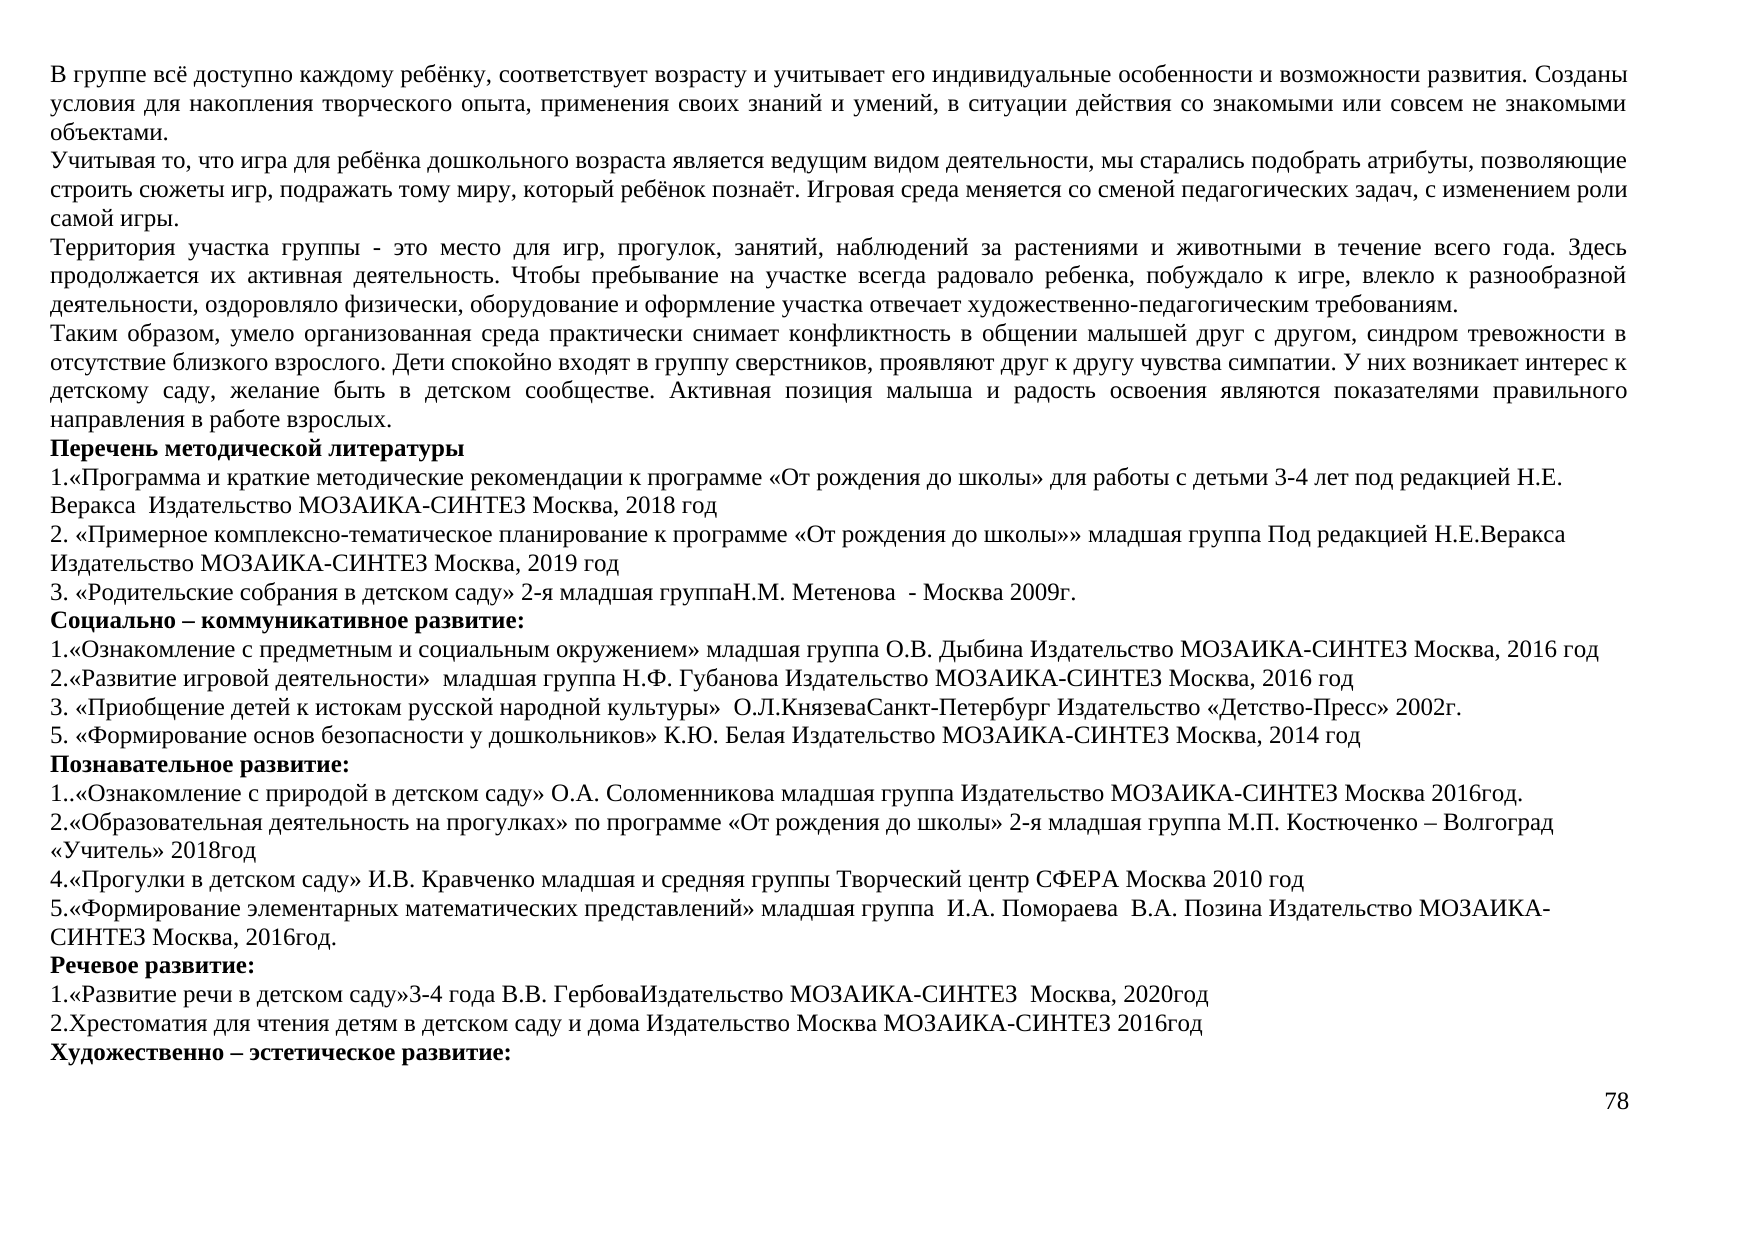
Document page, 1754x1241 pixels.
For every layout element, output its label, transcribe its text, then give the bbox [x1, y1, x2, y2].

text 2.«Развитие игровой деятельности» младшая группа Н.Ф. Губанова Издательство МОЗАИКА-СИНТЕЗ Москва, 2016 год [50, 663, 1629, 692]
text 1.«Программа и краткие методические рекомендации к программе «От рождения до школы» для работы с детьми 3-4 лет под редакцией Н.Е. Веракса Издательство МОЗАИКА-СИНТЕЗ Москва, 2018 год [50, 462, 1629, 519]
text 1.«Развитие речи в детском саду»3-4 года В.В. ГербоваИздательство МОЗАИКА-СИНТЕЗ Москва, 2020год [50, 979, 1629, 1008]
text В группе всё доступно каждому ребёнку, соответствует возрасту и учитывает его индивидуальные особенности и возможности развития. Созданы условия для накопления творческого опыта, применения своих знаний и умений, в ситуации действия со знакомыми или совсем не знакомыми объектами. [50, 59, 1629, 145]
text 1.«Ознакомление с предметным и социальным окружением» младшая группа О.В. Дыбина Издательство МОЗАИКА-СИНТЕЗ Москва, 2016 год [50, 634, 1629, 663]
text Социально – коммуникативное развитие: [50, 605, 1629, 634]
text 2.«Образовательная деятельность на прогулках» по программе «От рождения до школы» 2-я младшая группа М.П. Костюченко – Волгоград «Учитель» 2018год [50, 807, 1629, 864]
text Учитывая то, что игра для ребёнка дошкольного возраста является ведущим видом деятельности, мы старались подобрать атрибуты, позволяющие строить сюжеты игр, подражать тому миру, который ребёнок познаёт. Игровая среда меняется со сменой педагогических задач, с изменением роли самой игры. [50, 145, 1629, 232]
text 5.«Формирование элементарных математических представлений» младшая группа И.А. Помораева В.А. Позина Издательство МОЗАИКА-СИНТЕЗ Москва, 2016год. [50, 893, 1629, 950]
text 1..«Ознакомление с природой в детском саду» О.А. Соломенникова младшая группа Издательство МОЗАИКА-СИНТЕЗ Москва 2016год. [50, 778, 1629, 807]
text 3. «Родительские собрания в детском саду» 2-я младшая группаН.М. Метенова - Москва 2009г. [50, 577, 1629, 605]
text 4.«Прогулки в детском саду» И.В. Кравченко младшая и средняя группы Творческий центр СФЕРА Москва 2010 год [50, 864, 1629, 893]
text 2. «Примерное комплексно-тематическое планирование к программе «От рождения до школы»» младшая группа Под редакцией Н.Е.Веракса Издательство МОЗАИКА-СИНТЕЗ Москва, 2019 год [50, 519, 1629, 577]
text Перечень методической литературы [50, 433, 1629, 462]
text 3. «Приобщение детей к истокам русской народной культуры» О.Л.КнязеваСанкт-Петербург Издательство «Детство-Пресс» 2002г. [50, 692, 1629, 720]
text Территория участка группы - это место для игр, прогулок, занятий, наблюдений за растениями и животными в течение всего года. Здесь продолжается их активная деятельность. Чтобы пребывание на участке всегда радовало ребенка, побуждало к игре, влекло к разнообразной деятельности, оздоровляло физически, оборудование и оформление участка отвечает художественно-педагогическим требованиям. [50, 232, 1629, 318]
text 2.Хрестоматия для чтения детям в детском саду и дома Издательство Москва МОЗАИКА-СИНТЕЗ 2016год [50, 1008, 1629, 1037]
text Художественно – эстетическое развитие: [50, 1037, 1629, 1065]
text Познавательное развитие: [50, 749, 1629, 778]
text Речевое развитие: [50, 950, 1629, 979]
text Таким образом, умело организованная среда практически снимает конфликтность в общении малышей друг с другом, синдром тревожности в отсутствие близкого взрослого. Дети спокойно входят в группу сверстников, проявляют друг к другу чувства симпатии. У них возникает интерес к детскому саду, желание быть в детском сообществе. Активная позиция малыша и радость освоения являются показателями правильного направления в работе взрослых. [50, 318, 1629, 433]
text 5. «Формирование основ безопасности у дошкольников» К.Ю. Белая Издательство МОЗАИКА-СИНТЕЗ Москва, 2014 год [50, 720, 1629, 749]
